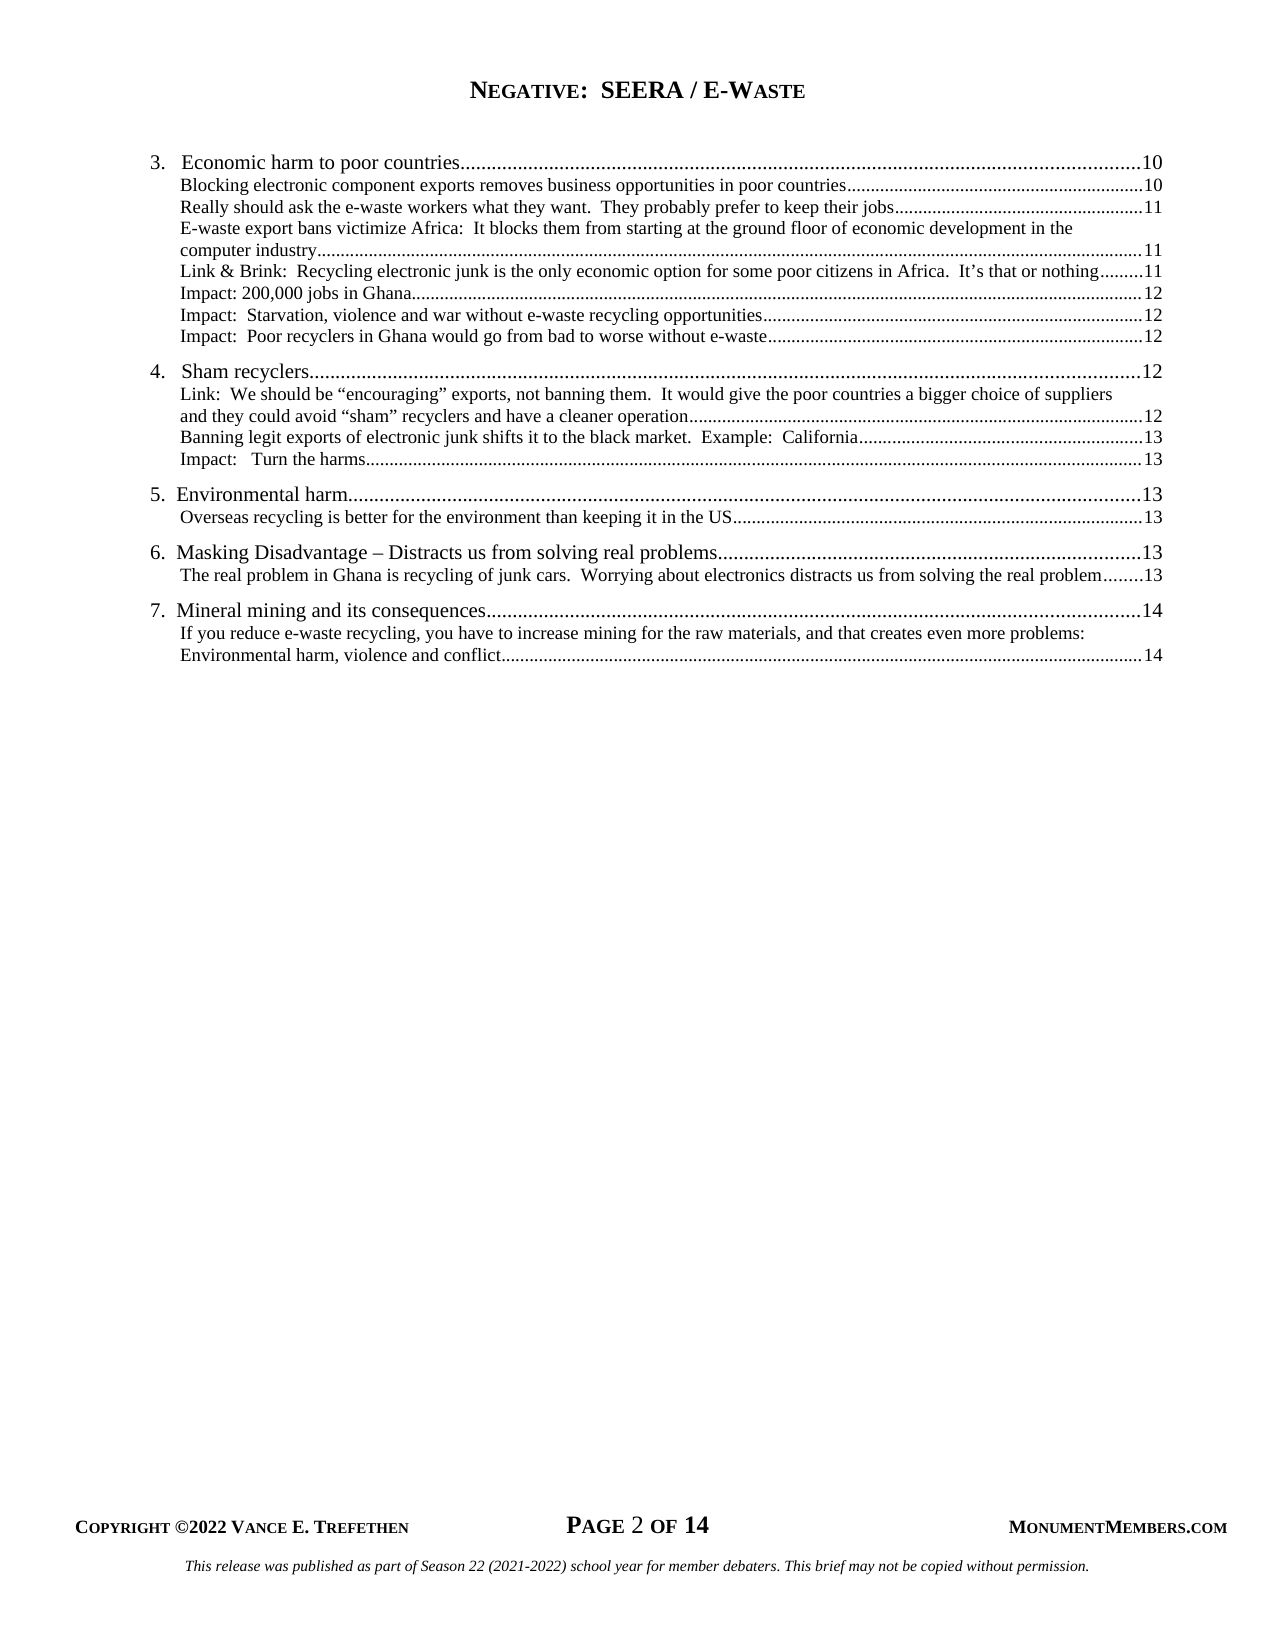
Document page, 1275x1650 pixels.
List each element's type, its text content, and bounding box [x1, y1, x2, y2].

text 4. Sham recyclers 12 [309, 359, 1125, 383]
text 5. Environmental harm 13 [150, 482, 1125, 506]
text Really should ask the e-waste workers what they want. They probably prefer to keep their jobs 11 [180, 196, 1125, 217]
text Impact: Poor recyclers in Ghana would go from bad to worse without e-waste 12 [768, 325, 1125, 347]
text If you reduce e-waste recycling, you have to increase mining for the raw materials, and that creates even more problems: Environmental harm, violence and conflict 14 [180, 622, 1125, 665]
text 3. Economic harm to poor countries 10 [150, 150, 1125, 174]
text Impact: Turn the harms 13 [180, 448, 1125, 469]
text The real problem in Ghana is recycling of junk cars. Worrying about electronics distracts us from solving the real problem 13 [180, 564, 1125, 586]
text Impact: 200,000 jobs in Ghana 12 [180, 282, 1125, 303]
text 7. Mineral mining and its consequences 14 [150, 598, 1125, 622]
text Link: We should be “encouraging” exports, not banning them. It would give the poor countries a bigger choice of suppliers and they could avoid “sham” recyclers and have a cleaner operation 12 [689, 383, 1125, 426]
text Overseas recycling is better for the environment than keeping it in the US 13 [180, 506, 1125, 527]
text E-waste export bans victimize Africa: It blocks them from starting at the ground floor of economic development in the computer industry 11 [180, 217, 1125, 260]
text Banning legit exports of electronic junk shifts it to the black market. Example: California 13 [180, 426, 1125, 448]
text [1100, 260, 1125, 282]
text Impact: Starvation, violence and war without e-waste recycling opportunities 12 [180, 303, 1125, 325]
text 6. Masking Disadvantage – Distracts us from solving real problems 13 [150, 540, 1125, 564]
text Blocking electronic component exports removes business opportunities in poor countries 10 [180, 174, 1125, 196]
